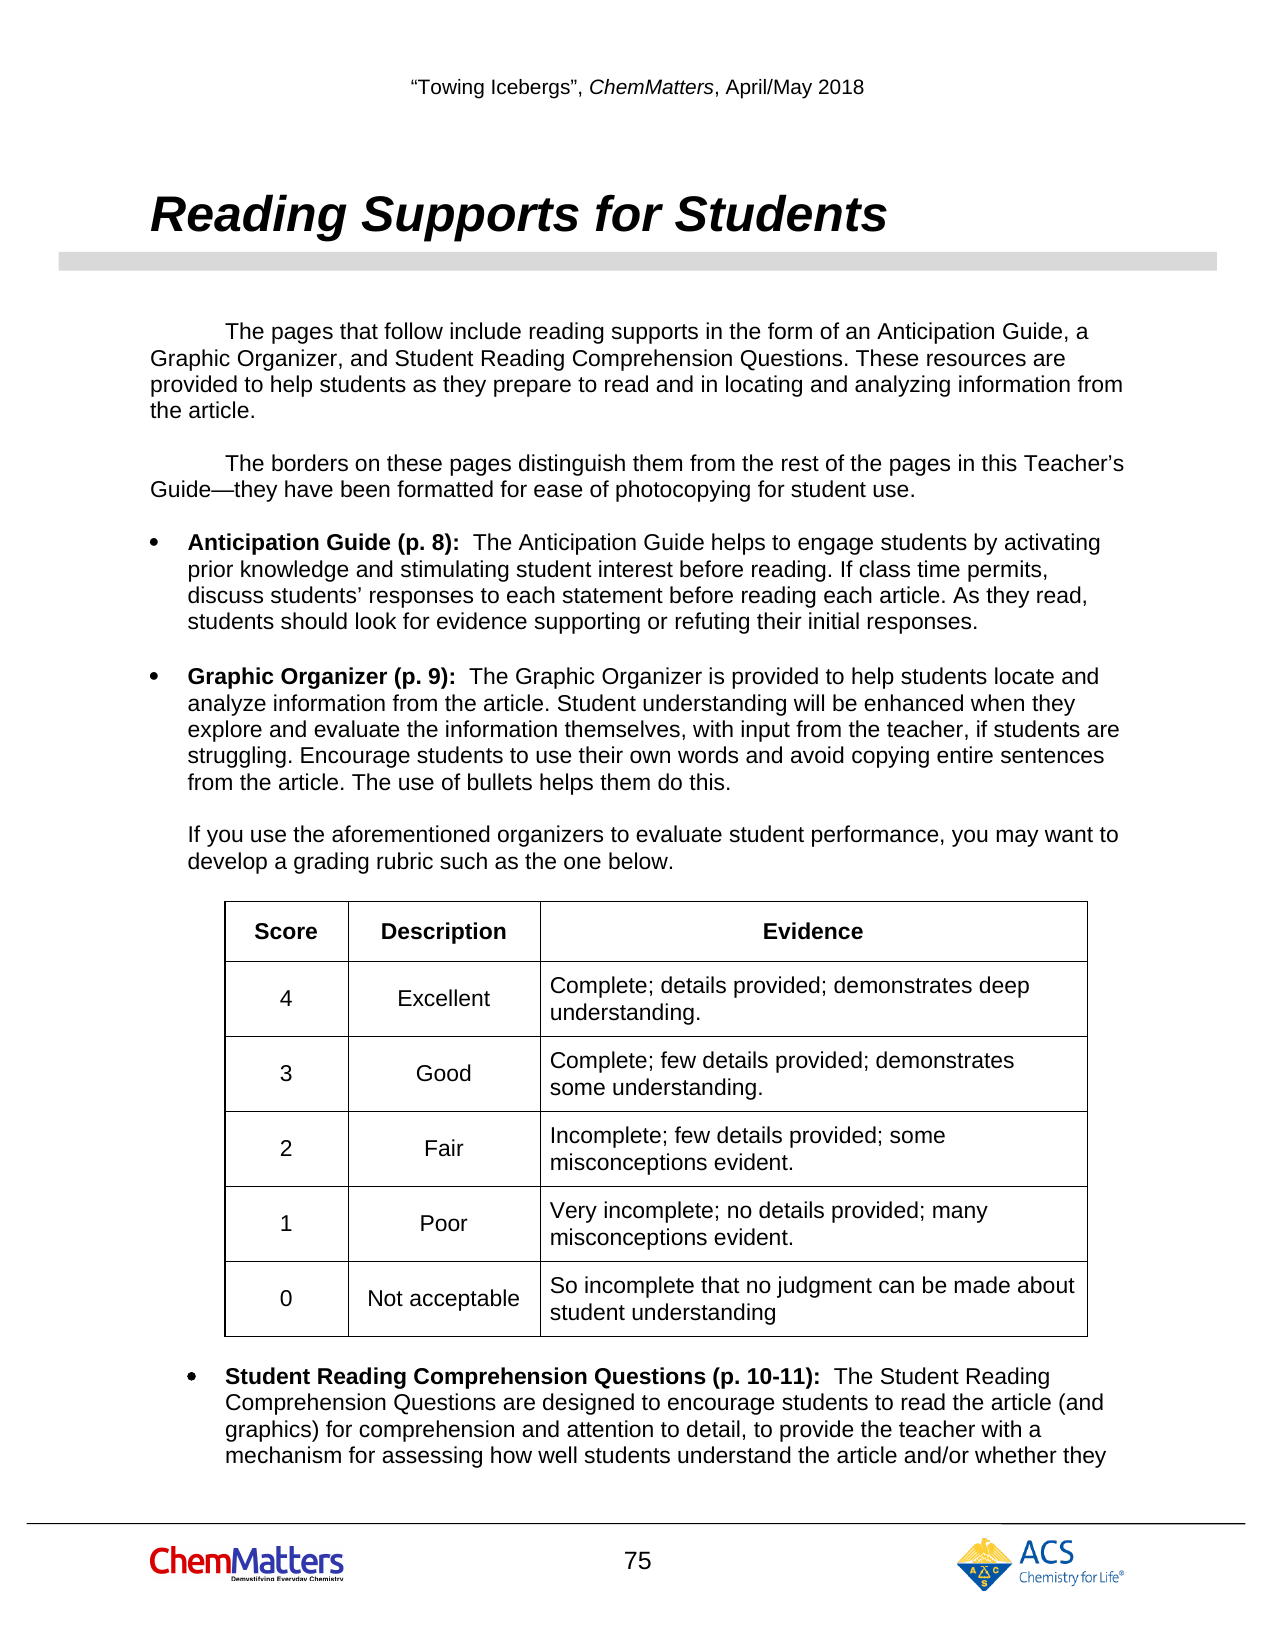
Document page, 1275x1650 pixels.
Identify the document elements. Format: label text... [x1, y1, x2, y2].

table_cell Very incomplete; no details provided; many misconceptions evident. [541, 1187, 1087, 1261]
subtitle Reading Supports for Students [150, 184, 1125, 241]
table_cell Good [349, 1037, 540, 1111]
table_cell Not acceptable [349, 1262, 540, 1336]
list Anticipation Guide (p. 8): The Anticipation Guide helps to engage students by activating prior knowledge and stimulating student interest before reading. If class time permits, discuss students’ responses to each statement before reading each article. As they read, students should look for evidence supporting or refuting their initial responses. [150, 529, 1125, 634]
table_cell Complete; few details provided; demonstrates some understanding. [541, 1037, 1087, 1111]
table_cell So incomplete that no judgment can be made about student understanding [541, 1262, 1087, 1336]
table_cell Excellent [349, 962, 540, 1036]
table_cell Fair [349, 1112, 540, 1186]
table_header Score [226, 902, 348, 961]
picture [150, 1546, 344, 1581]
table_cell Poor [349, 1187, 540, 1261]
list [187, 1363, 1125, 1468]
list Graphic Organizer (p. 9): The Graphic Organizer is provided to help students locate and analyze information from the article. Student understanding will be enhanced when they explore and evaluate the information themselves, with input from the teacher, if students are struggling. Encourage students to use their own words and avoid copying entire sentences from the article. The use of bullets helps them do this. [150, 663, 1125, 795]
table_cell Incomplete; few details provided; some misconceptions evident. [541, 1112, 1087, 1186]
table_header Description [349, 902, 540, 961]
table_cell 1 [226, 1187, 348, 1261]
table_cell 0 [226, 1262, 348, 1336]
table_cell Complete; details provided; demonstrates deep understanding. [541, 962, 1087, 1036]
table_cell 4 [226, 962, 348, 1036]
table_cell 3 [226, 1037, 348, 1111]
table_cell 2 [226, 1112, 348, 1186]
text The pages that follow include reading supports in the form of an Anticipation Guide, a Graphic Organizer, and Student Reading Comprehension Questions. These resources are provided to help students as they prepare to read and in locating and analyzing information from the article. [150, 318, 1125, 424]
text The borders on these pages distinguish them from the rest of the pages in this Teacher’s Guide—they have been formatted for ease of photocopying for student use. [150, 450, 1125, 503]
list If you use the aforementioned organizers to evaluate student performance, you may want to develop a grading rubric such as the one below. [187, 821, 1125, 874]
table_header Evidence [541, 902, 1087, 961]
